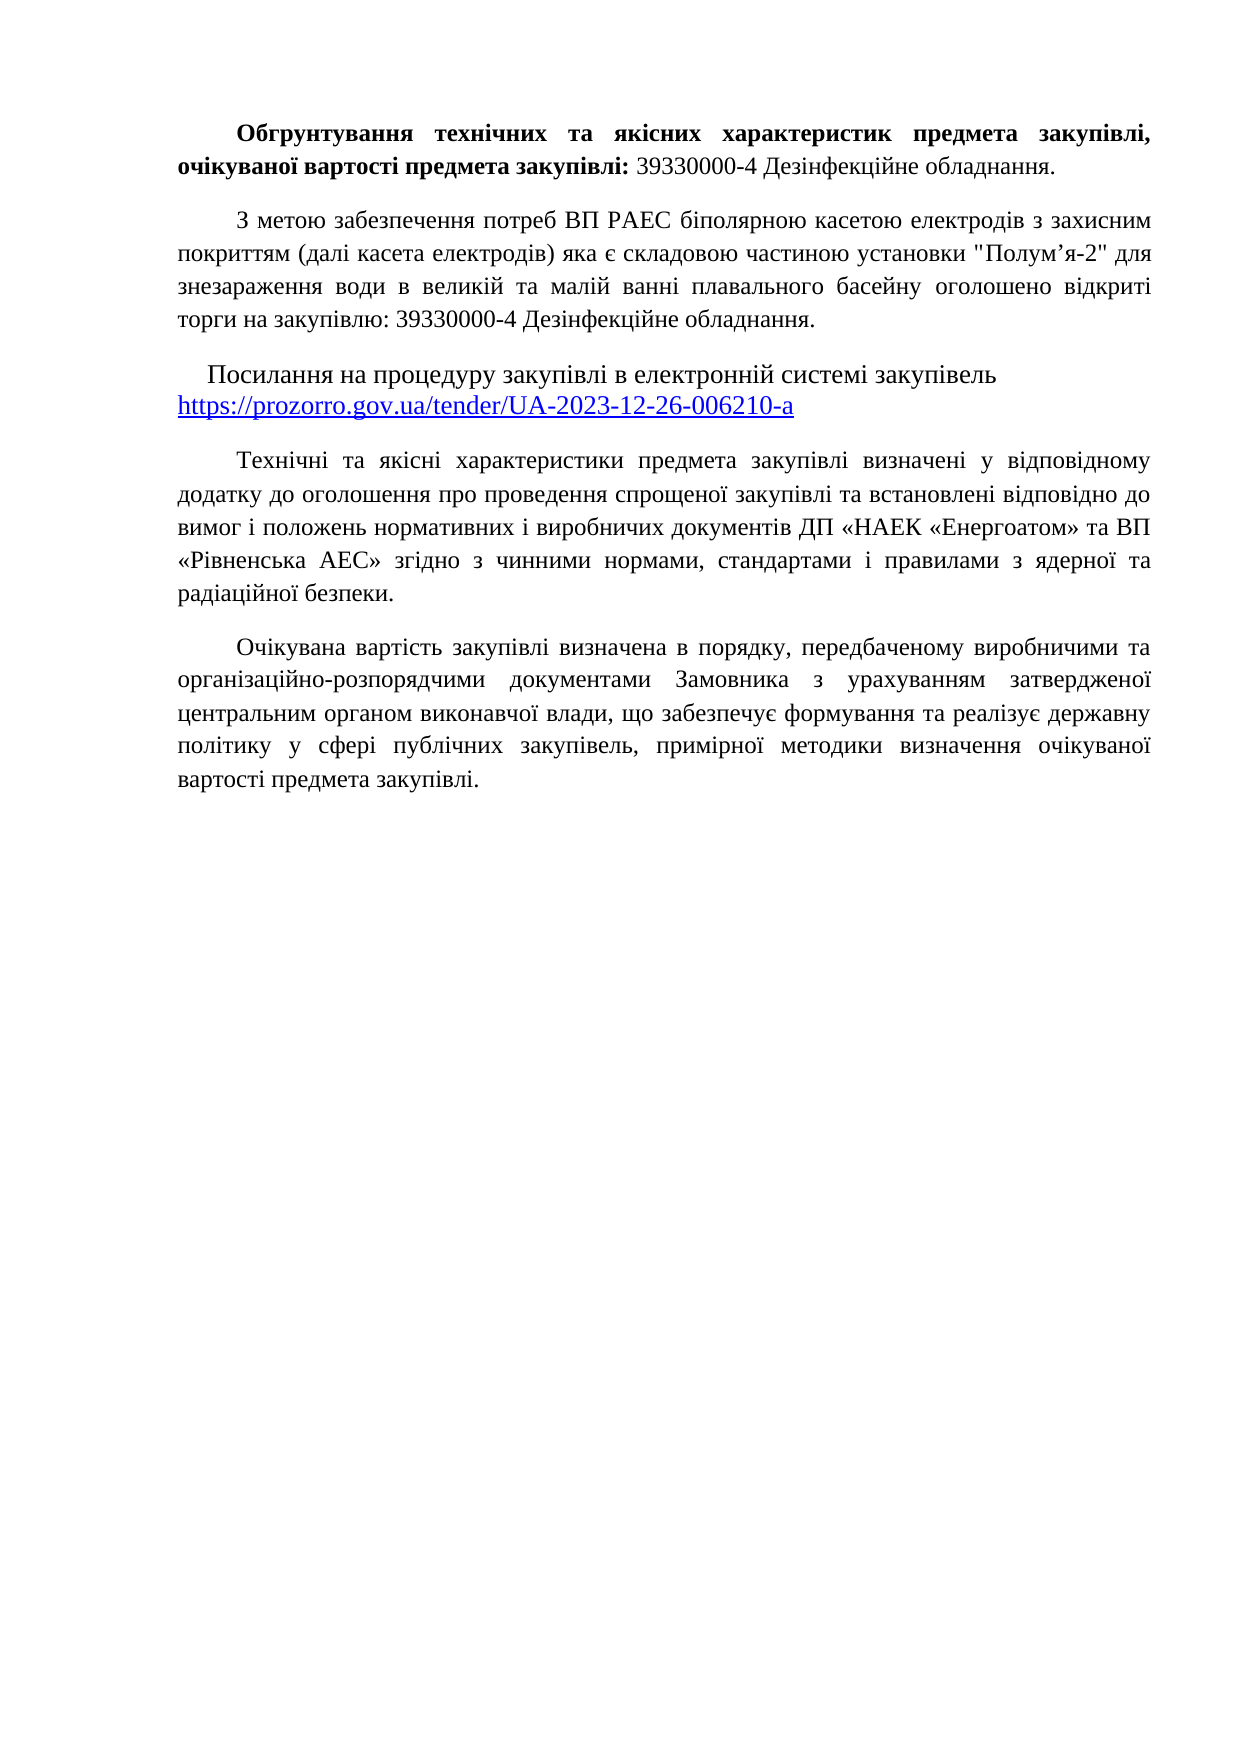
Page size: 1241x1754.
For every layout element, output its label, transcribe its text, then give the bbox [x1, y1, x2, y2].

text Обгрунтування технічних та якісних характеристик предмета закупівлі, очікуваної вартості предмета закупівлі: 39330000-4 Дезінфекційне обладнання. [177, 118, 1152, 180]
text Очікувана вартість закупівлі визначена в порядку, передбаченому виробничими та організаційно-розпорядчими документами Замовника з урахуванням затвердженої центральним органом виконавчої влади, що забезпечує формування та реалізує державну політику у сфері публічних закупівель, примірної методики визначення очікуваної вартості предмета закупівлі. [177, 632, 1152, 792]
text Технічні та якісні характеристики предмета закупівлі визначені у відповідному додатку до оголошення про проведення спрощеної закупівлі та встановлені відповідно до вимог і положень нормативних і виробничих документів ДП «НАЕК «Енергоатом» та ВП «Рівненська АЕС» згідно з чинними нормами, стандартами і правилами з ядерної та радіаційної безпеки. [177, 446, 1152, 606]
text Посилання на процедуру закупівлі в електронній системі закупівель [177, 358, 1152, 389]
text З метою забезпечення потреб ВП РАЕС біполярною касетою електродів з захисним покриттям (далі касета електродів) яка є складовою частиною установки "Полум’я-2" для знезараження води в великій та малій ванні плавального басейну оголошено відкриті торги на закупівлю: 39330000-4 Дезінфекційне обладнання. [177, 205, 1152, 333]
text https://prozorro.gov.ua/tender/UA-2023-12-26-006210-a [177, 389, 1152, 420]
